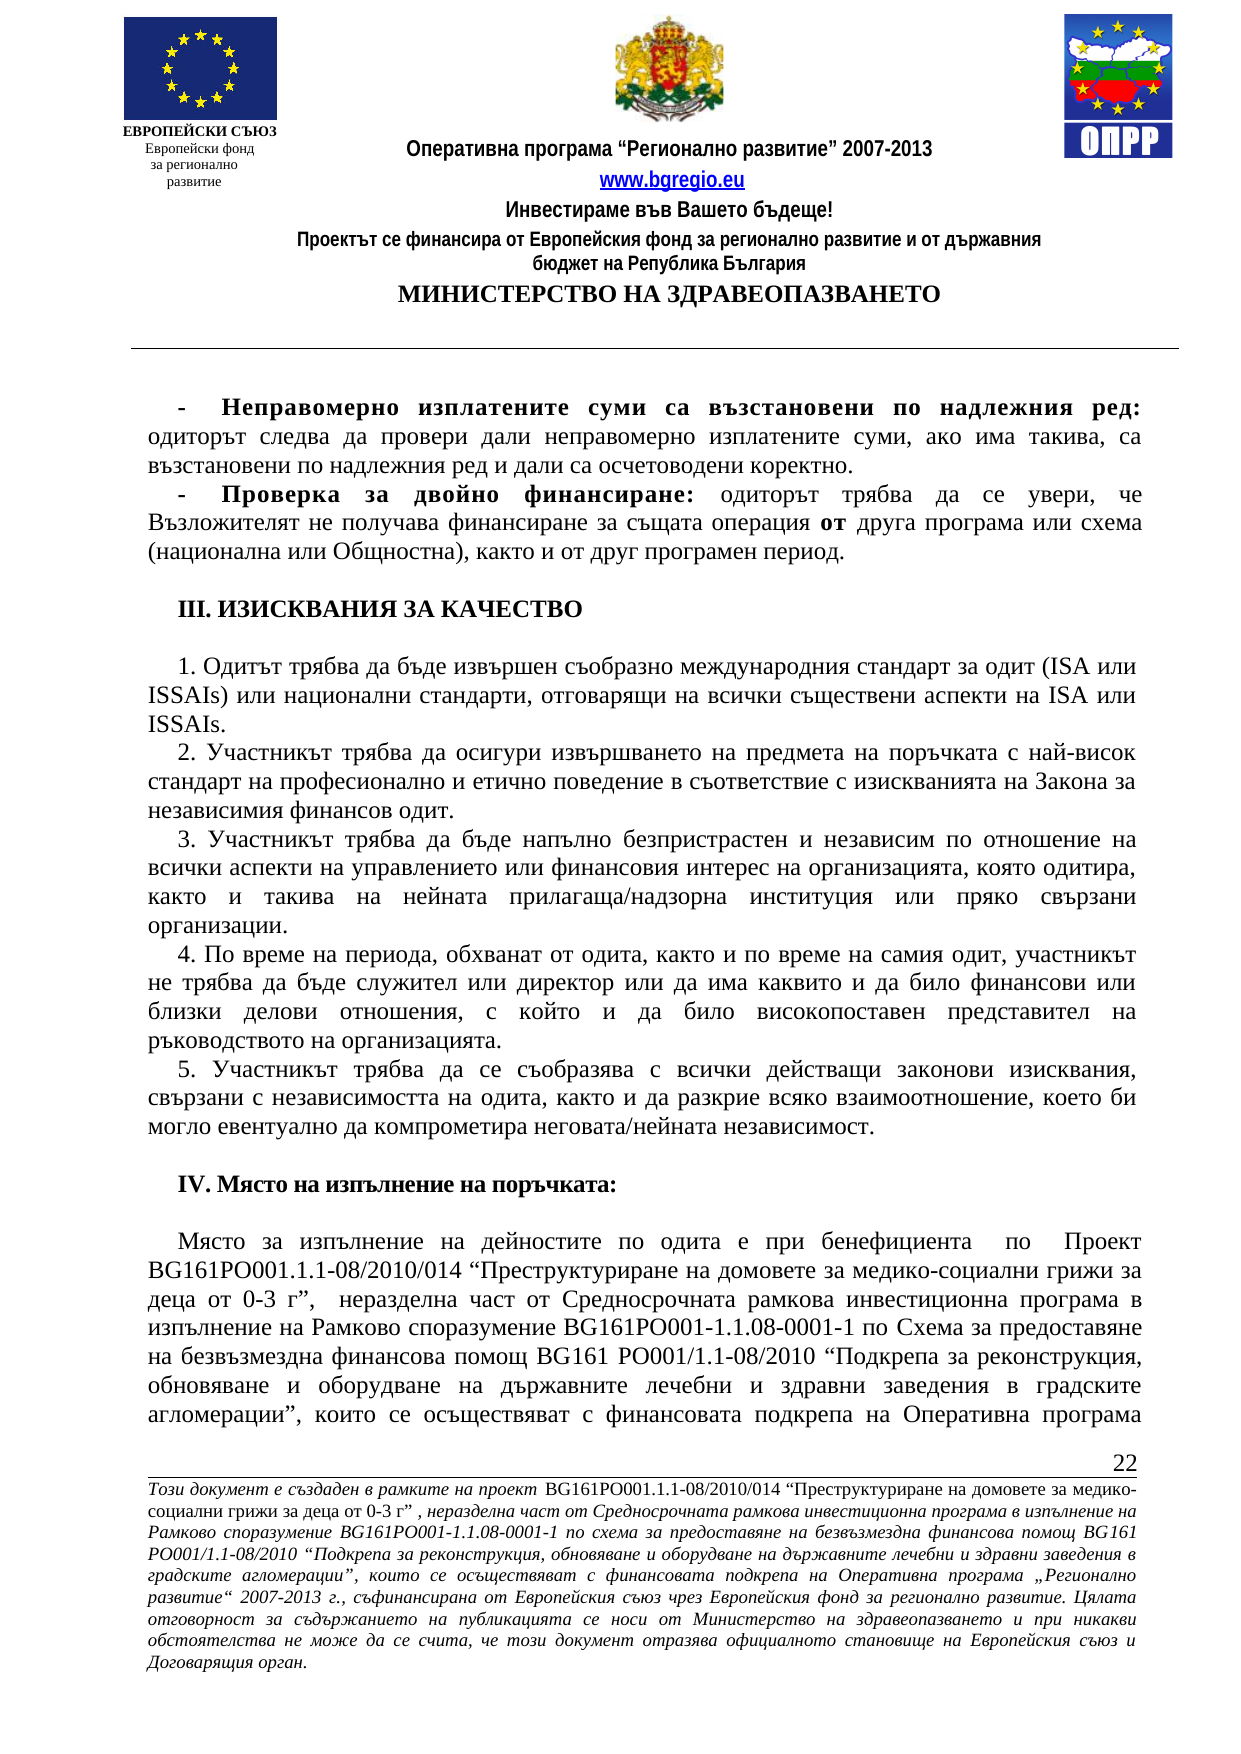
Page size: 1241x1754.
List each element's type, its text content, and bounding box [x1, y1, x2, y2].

picture [1064, 14, 1173, 158]
text 4. По време на периода, обхванат от одита, както и по време на самия одит, участникът не трябва да бъде служител или директор или да има каквито и да било финансови или близки делови отношения, с който и да било високопоставен представител на ръководството на организацията. [148, 939, 1137, 1054]
picture [615, 14, 724, 123]
picture [121, 14, 278, 123]
list Неправомерно изплатените суми са възстановени по надлежния ред: одиторът следва да провери дали неправомерно изплатените суми, ако има такива, са възстановени по надлежния ред и дали са осчетоводени коректно. [148, 392, 1143, 479]
text IV. Място на изпълнение на поръчката: [148, 1169, 1137, 1197]
text 3. Участникът трябва да бъде напълно безпристрастен и независим по отношение на всички аспекти на управлението или финансовия интерес на организацията, която одитира, както и такива на нейната прилагаща/надзорна институция или пряко свързани организации. [148, 824, 1137, 939]
text 2. Участникът трябва да осигури извършването на предмета на поръчката с най-висок стандарт на професионално и етично поведение в съответствие с изискванията на Закона за независимия финансов одит. [148, 737, 1137, 824]
text 5. Участникът трябва да се съобразява с всички действащи законови изисквания, свързани с независимостта на одита, както и да разкрие всяко взаимоотношение, което би могло евентуално да компрометира неговата/нейната независимост. [148, 1054, 1137, 1140]
text III. ИЗИСКВАНИЯ ЗА КАЧЕСТВО [177, 594, 1137, 622]
list Проверка за двойно финансиране: одиторът трябва да се увери, че Възложителят не получава финансиране за същата операция от друга програма или схема (национална или Общностна), както и от друг програмен период. [148, 479, 1143, 565]
text 1. Одитът трябва да бъде извършен съобразно международния стандарт за одит (ISA или ISSAIs) или национални стандарти, отговарящи на всички съществени аспекти на ISA или ISSAIs. [148, 651, 1137, 737]
